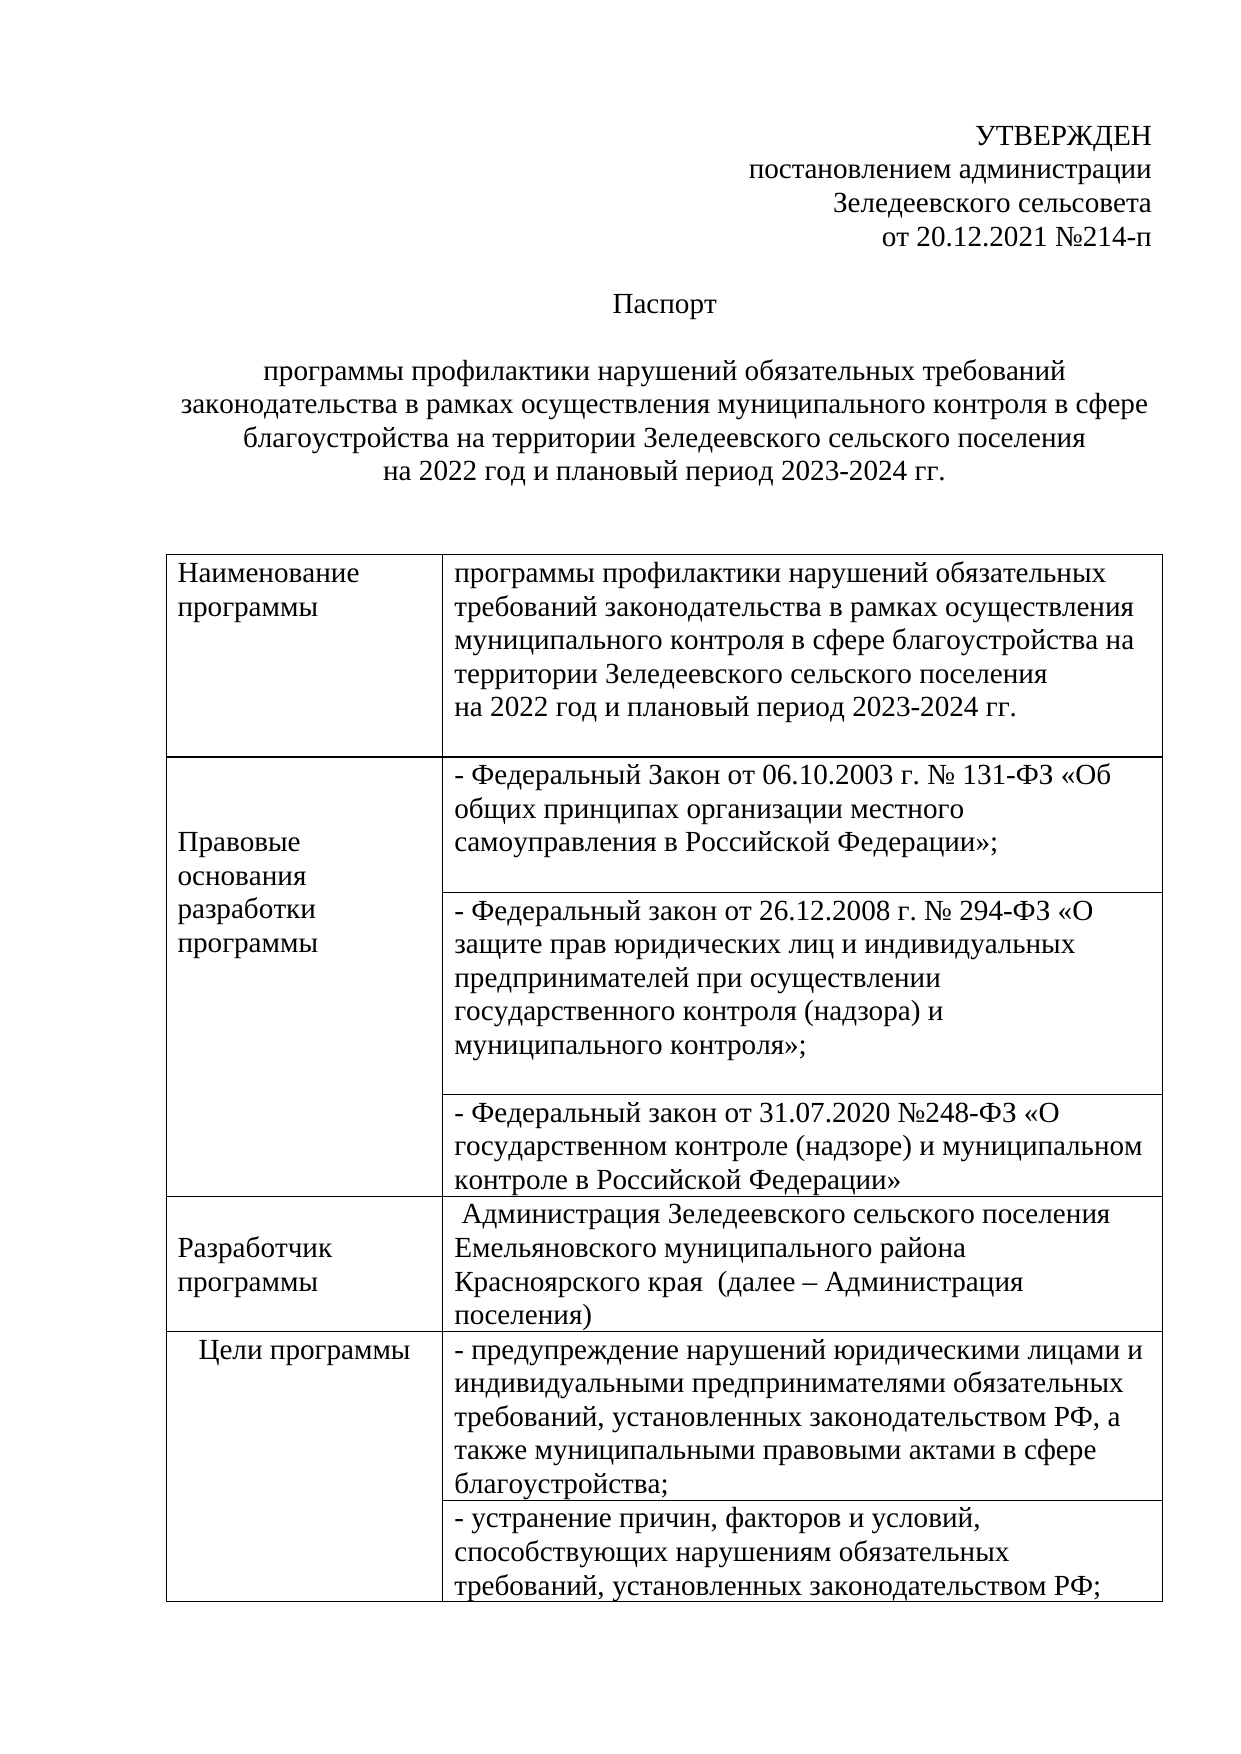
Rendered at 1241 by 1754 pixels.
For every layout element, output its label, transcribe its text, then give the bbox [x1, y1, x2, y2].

table_cell Разработчик программы [167, 1197, 442, 1331]
table_cell Администрация Зеледеевского сельского поселения Емельяновского муниципального района Красноярского края (далее – Администрация поселения) [443, 1197, 1162, 1331]
text программы профилактики нарушений обязательных требований законодательства в рамках осуществления муниципального контроля в сфере благоустройства на территории Зеледеевского сельского поселения [177, 353, 1152, 453]
table_cell - предупреждение нарушений юридическими лицами и индивидуальными предпринимателями обязательных требований, установленных законодательством РФ, а также муниципальными правовыми актами в сфере благоустройства; [443, 1332, 1162, 1499]
table_cell - Федеральный закон от 26.12.2008 г. № 294-ФЗ «О защите прав юридических лиц и индивидуальных предпринимателей при осуществлении государственного контроля (надзора) и муниципального контроля»; [443, 893, 1162, 1094]
table_cell Правовые основания разработки программы [167, 758, 442, 1196]
table_cell Цели программы [167, 1332, 442, 1601]
text от 20.12.2021 №214-п [177, 219, 1152, 252]
table_cell - Федеральный закон от 31.07.2020 №248-ФЗ «О государственном контроле (надзоре) и муниципальном контроле в Российской Федерации» [443, 1095, 1162, 1196]
table_cell - устранение причин, факторов и условий, способствующих нарушениям обязательных требований, установленных законодательством РФ; [443, 1501, 1162, 1601]
table_header программы профилактики нарушений обязательных требований законодательства в рамках осуществления муниципального контроля в сфере благоустройства на территории Зеледеевского сельского поселения на 2022 год и плановый период 2023-2024 гг. [443, 555, 1162, 756]
text Паспорт [177, 286, 1152, 319]
table_cell - Федеральный Закон от 06.10.2003 г. № 131-ФЗ «Об общих принципах организации местного самоуправления в Российской Федерации»; [443, 758, 1162, 892]
text постановлением администрации [177, 152, 1152, 185]
text на 2022 год и плановый период 2023-2024 гг. [177, 453, 1152, 487]
table_header Наименование программы [167, 555, 442, 756]
text Зеледеевского сельсовета [177, 185, 1152, 219]
text УТВЕРЖДЕН [177, 118, 1152, 152]
